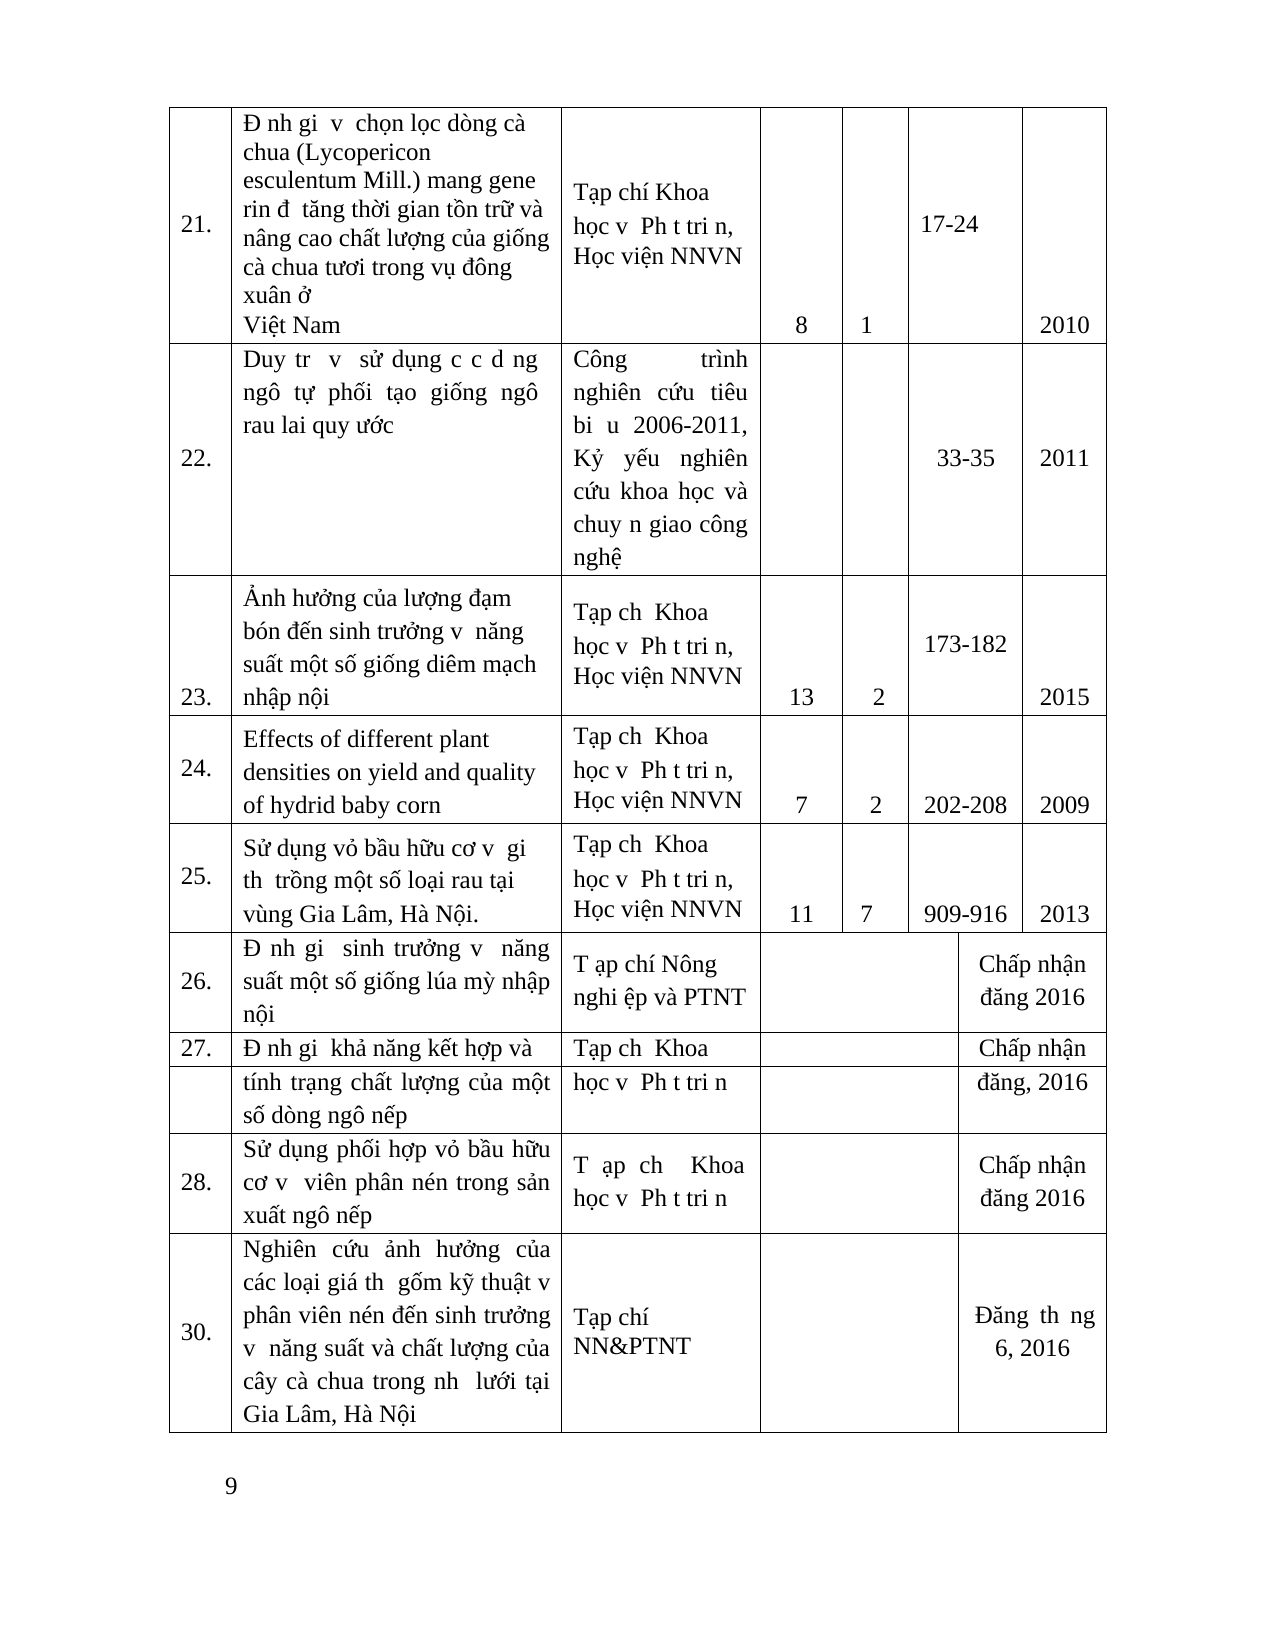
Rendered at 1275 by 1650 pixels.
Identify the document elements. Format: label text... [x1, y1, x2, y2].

table_cell Công trình nghiên cứu tiêu bi u 2006-2011, Kỷ yếu nghiên cứu khoa học và chuy n giao công nghệ [562, 344, 760, 575]
table_cell [843, 344, 908, 575]
table_cell 2015 [1023, 576, 1106, 715]
table_cell 2011 [1023, 344, 1106, 575]
table_cell 2009 [1023, 716, 1106, 823]
table_cell 1 [843, 108, 908, 343]
table_cell Sử dụng phối hợp vỏ bầu hữu cơ v viên phân nén trong sản xuất ngô nếp [232, 1134, 561, 1233]
table_cell 11 [761, 824, 842, 932]
table_cell [761, 1067, 958, 1133]
table_cell đăng, 2016 [959, 1067, 1106, 1133]
table_cell 22. [170, 344, 231, 575]
table_cell 2 [843, 576, 908, 715]
table_cell 202-208 [909, 716, 1022, 823]
table_cell 28. [170, 1134, 231, 1233]
table_cell 27. [170, 1033, 231, 1066]
table_cell Tạp ch Khoa [562, 1033, 760, 1066]
table_cell 2 [843, 716, 908, 823]
table_cell 7 [761, 716, 842, 823]
table_cell [170, 1067, 231, 1133]
table_cell Tạp chí NN&PTNT [562, 1234, 760, 1432]
table_cell 909-916 [909, 824, 1022, 932]
table_cell Đ nh gi khả năng kết hợp và [232, 1033, 561, 1066]
table_cell 33-35 [909, 344, 1022, 575]
table_cell 26. [170, 933, 231, 1032]
table_cell học v Ph t tri n [562, 1067, 760, 1133]
table_cell Tạp ch Khoa học v Ph t tri n, Học viện NNVN [562, 576, 760, 715]
table_cell 13 [761, 576, 842, 715]
table_cell Effects of different plant densities on yield and quality of hydrid baby corn [232, 716, 561, 823]
table_cell 21. [170, 108, 231, 343]
table_cell [761, 1134, 958, 1233]
table_cell Sử dụng vỏ bầu hữu cơ v gi th trồng một số loại rau tại vùng Gia Lâm, Hà Nội. [232, 824, 561, 932]
table_cell 30. [170, 1234, 231, 1432]
table_cell [761, 344, 842, 575]
table_cell 8 [761, 108, 842, 343]
table_cell Chấp nhận [959, 1033, 1106, 1066]
table_cell [761, 1033, 958, 1066]
table_cell Ảnh hưởng của lượng đạm bón đến sinh trưởng v năng suất một số giống diêm mạch nhập nội [232, 576, 561, 715]
table_cell 24. [170, 716, 231, 823]
table_cell Đ nh gi sinh trưởng v năng suất một số giống lúa mỳ nhập nội [232, 933, 561, 1032]
table_cell Duy tr v sử dụng c c d ng ngô tự phối tạo giống ngô rau lai quy ước [232, 344, 561, 575]
table_cell 23. [170, 576, 231, 715]
table_cell 17-24 [909, 108, 1022, 343]
table_cell T ạp chí Nông nghi ệp và PTNT [562, 933, 760, 1032]
table_cell [761, 933, 958, 1032]
table_cell Tạp ch Khoa học v Ph t tri n, Học viện NNVN [562, 824, 760, 932]
table_cell [761, 1234, 958, 1432]
table_cell Đăng th ng 6, 2016 [959, 1234, 1106, 1432]
table_cell Đ nh gi v chọn lọc dòng cà chua (Lycopericon esculentum Mill.) mang gene rin đ tăng thời gian tồn trữ và nâng cao chất lượng của giống cà chua tươi trong vụ đông xuân ở Việt Nam [232, 108, 561, 343]
table_cell 2010 [1023, 108, 1106, 343]
table_cell 7 [843, 824, 908, 932]
table_cell 173-182 [909, 576, 1022, 715]
table_cell Nghiên cứu ảnh hưởng của các loại giá th gốm kỹ thuật v phân viên nén đến sinh trưởng v năng suất và chất lượng của cây cà chua trong nh lưới tại Gia Lâm, Hà Nội [232, 1234, 561, 1432]
table_cell 2013 [1023, 824, 1106, 932]
table_cell 25. [170, 824, 231, 932]
table_cell Chấp nhận đăng 2016 [959, 933, 1106, 1032]
table_cell Tạp chí Khoa học v Ph t tri n, Học viện NNVN [562, 108, 760, 343]
table_cell Chấp nhận đăng 2016 [959, 1134, 1106, 1233]
table_cell T ạp ch Khoa học v Ph t tri n [562, 1134, 760, 1233]
table_cell tính trạng chất lượng của một số dòng ngô nếp [232, 1067, 561, 1133]
table_cell Tạp ch Khoa học v Ph t tri n, Học viện NNVN [562, 716, 760, 823]
